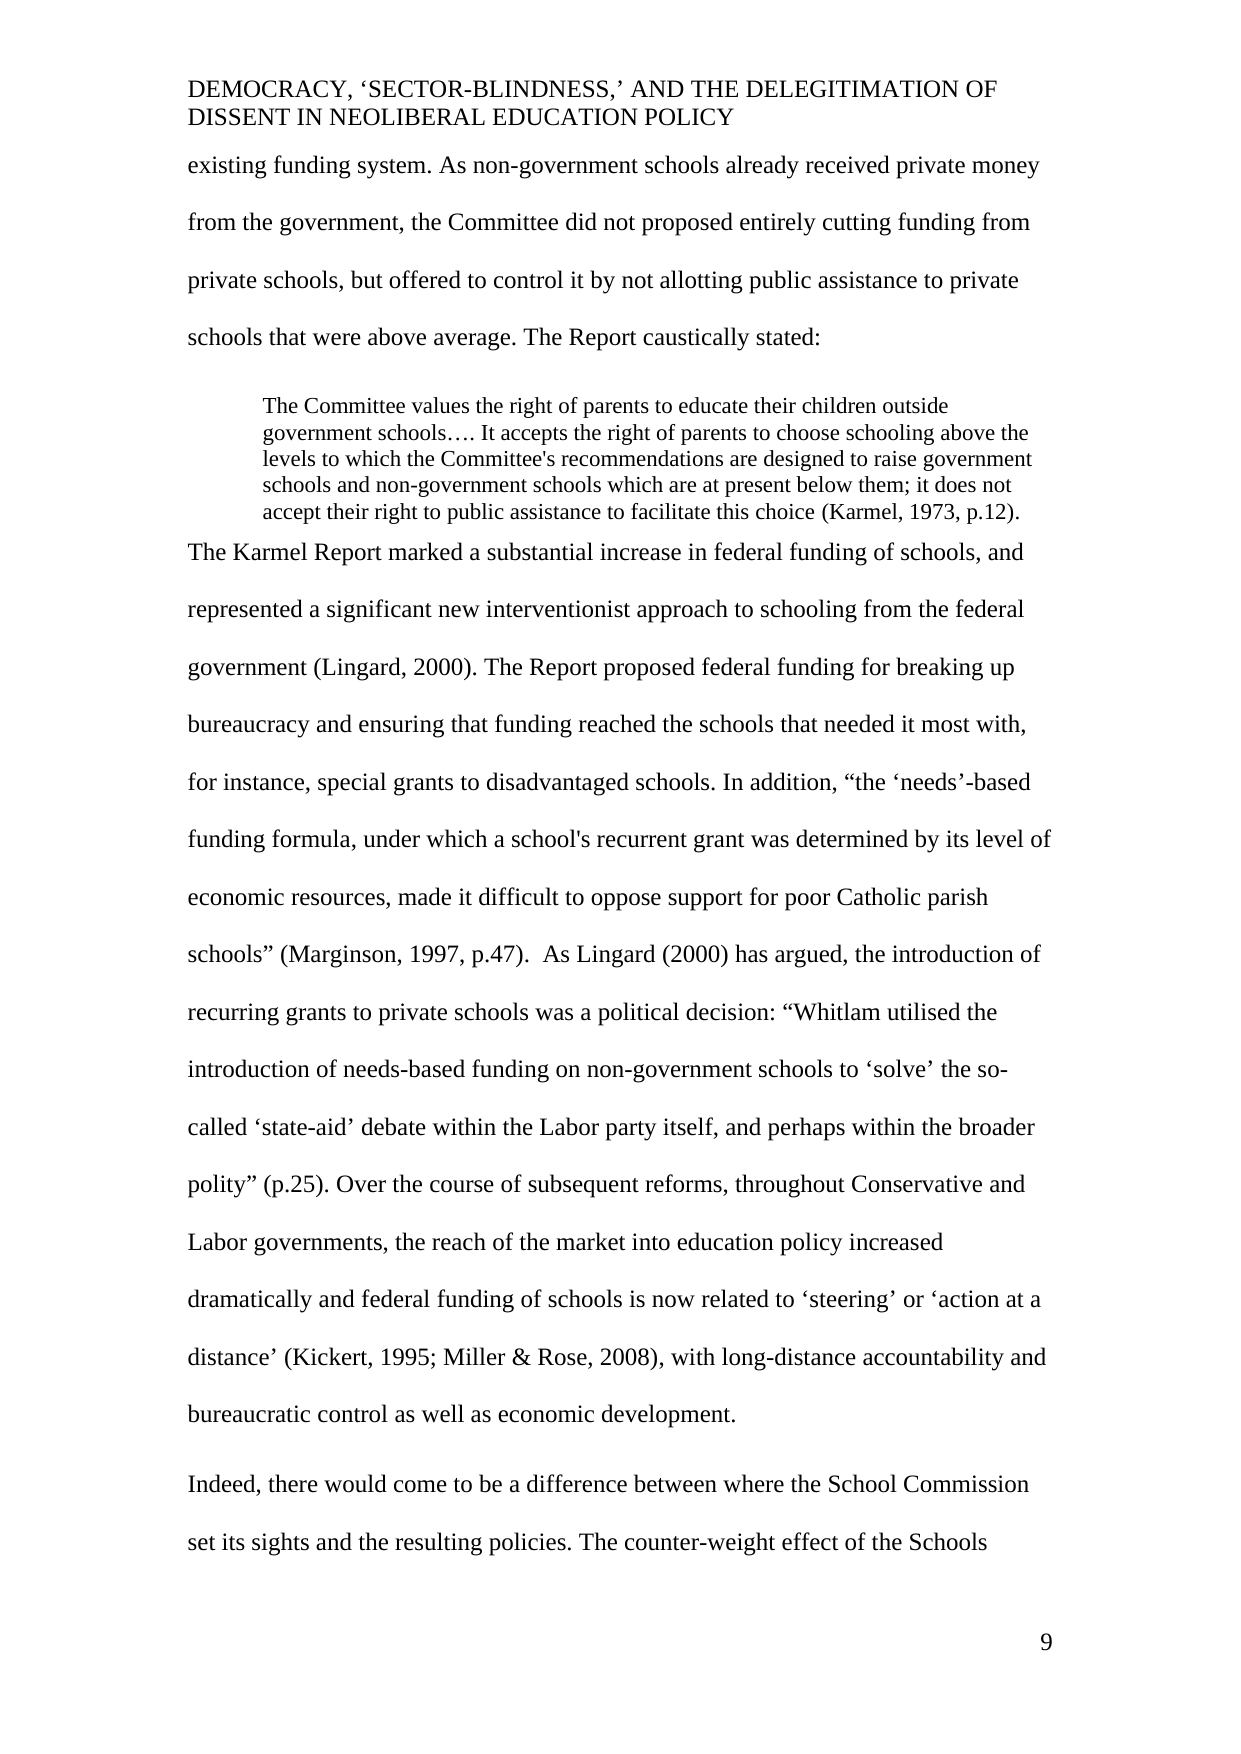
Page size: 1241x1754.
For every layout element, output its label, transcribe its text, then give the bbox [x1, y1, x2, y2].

text The Committee values the right of parents to educate their children outside government schools…. It accepts the right of parents to choose schooling above the levels to which the Committee's recommendations are designed to raise government schools and non-government schools which are at present below them; it does not accept their right to public assistance to facilitate this choice (Karmel, 1973, p.12). [262, 392, 1053, 524]
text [187, 150, 1053, 351]
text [187, 1469, 1053, 1556]
text The Karmel Report marked a substantial increase in federal funding of schools, and represented a significant new interventionist approach to schooling from the federal government (Lingard, 2000). The Report proposed federal funding for breaking up bureaucracy and ensuring that funding reached the schools that needed it most with, for instance, special grants to disadvantaged schools. In addition, “the ‘needs’-based funding formula, under which a school's recurrent grant was determined by its level of economic resources, made it difficult to oppose support for poor Catholic parish schools” (Marginson, 1997, p.47). As Lingard (2000) has argued, the introduction of recurring grants to private schools was a political decision: “Whitlam utilised the introduction of needs-based funding on non-government schools to ‘solve’ the so-called ‘state-aid’ debate within the Labor party itself, and perhaps within the broader polity” (p.25). Over the course of subsequent reforms, throughout Conservative and Labor governments, the reach of the market into education policy increased dramatically and federal funding of schools is now related to ‘steering’ or ‘action at a distance’ (Kickert, 1995; Miller & Rose, 2008), with long-distance accountability and bureaucratic control as well as economic development. [187, 537, 1053, 1428]
